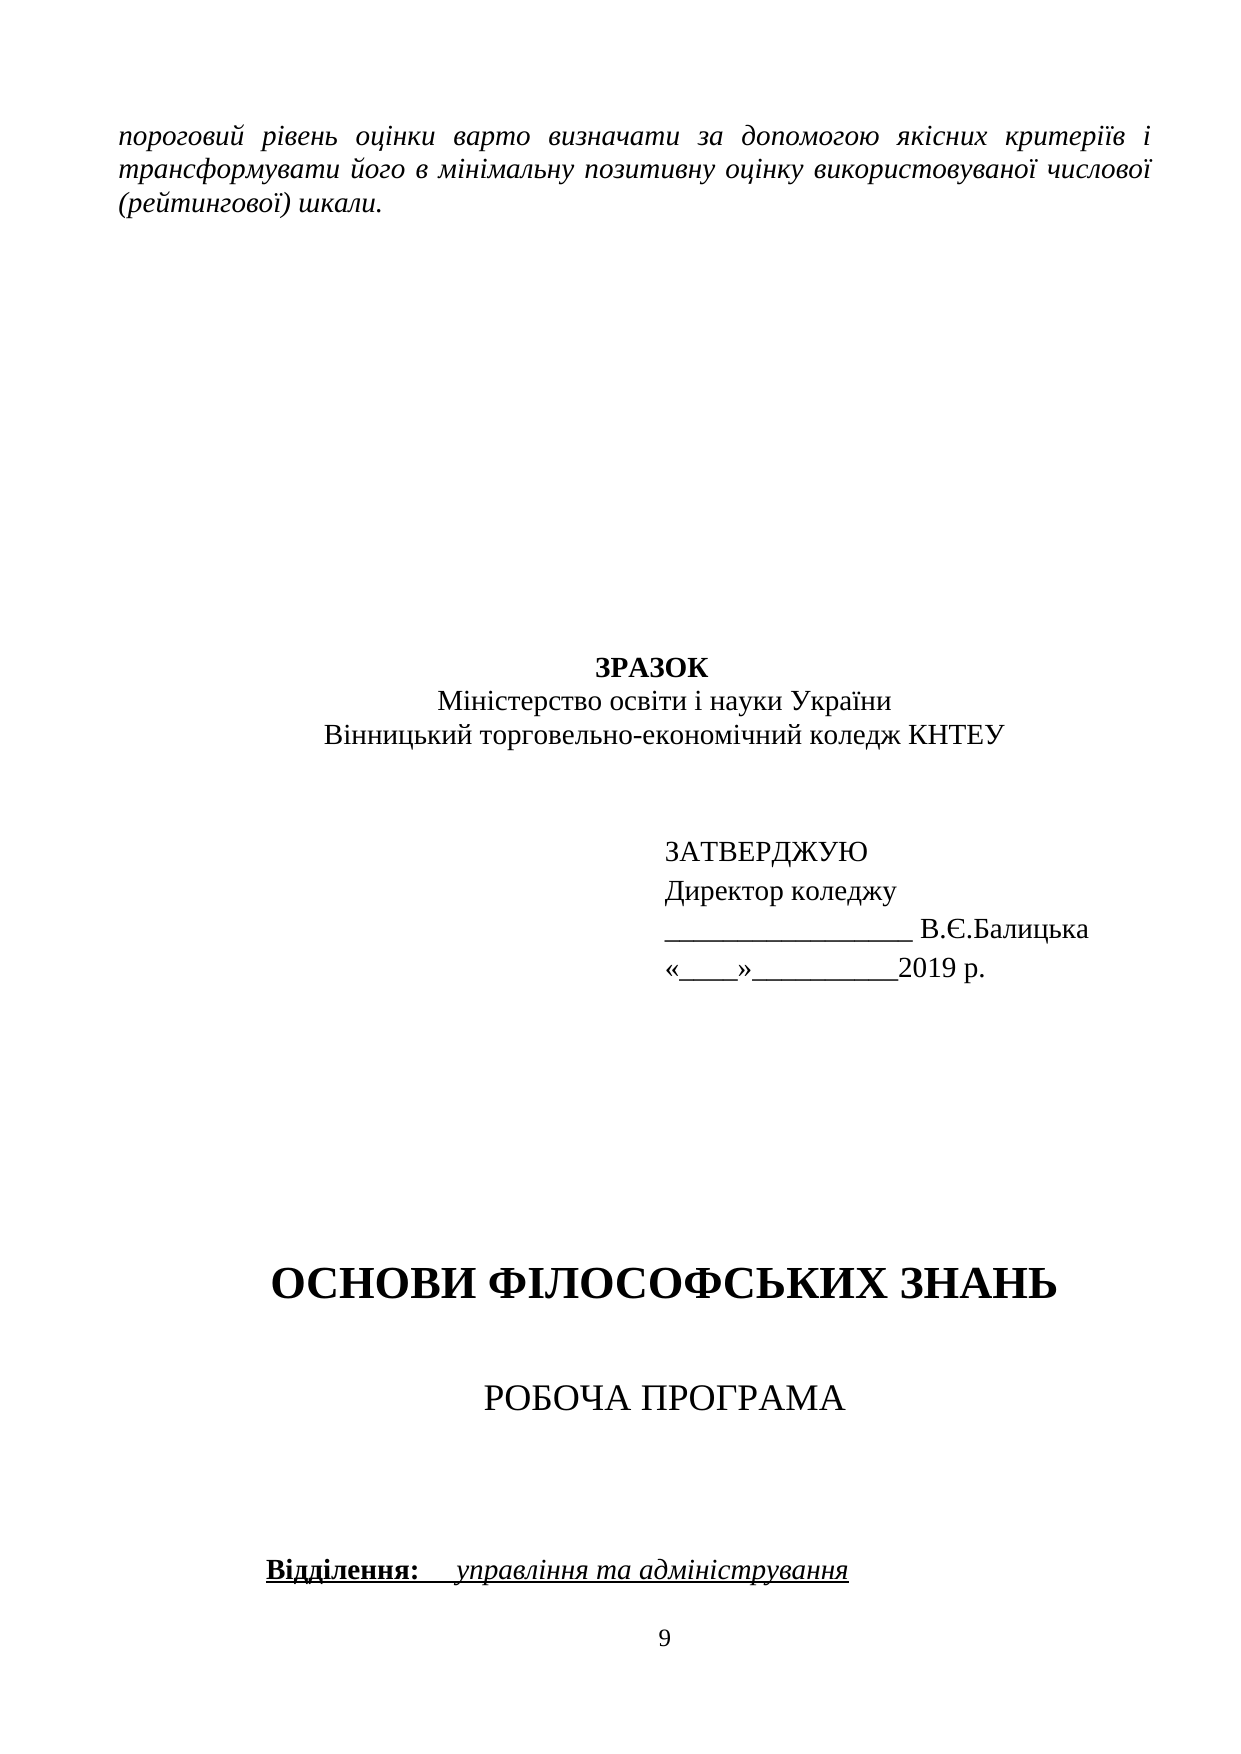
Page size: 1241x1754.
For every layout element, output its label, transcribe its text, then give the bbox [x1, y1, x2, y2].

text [118, 118, 1152, 219]
text ЗАТВЕРДЖУЮ [664, 834, 1152, 868]
text ЗРАЗОК [118, 650, 1152, 683]
text Відділення: управління та адміністрування [266, 1552, 1152, 1586]
text «____»__________2019 р. [664, 950, 1152, 983]
text Міністерство освіти і науки України [177, 683, 1152, 717]
text Директор коледжу [664, 873, 1152, 906]
text ОСНОВИ ФІЛОСОФСЬКИХ ЗНАНЬ [177, 1255, 1152, 1308]
text РОБОЧА ПРОГРАМА [177, 1375, 1152, 1418]
text Вінницький торговельно-економічний коледж КНТЕУ [177, 717, 1152, 751]
text _________________ В.Є.Балицька [664, 911, 1152, 945]
